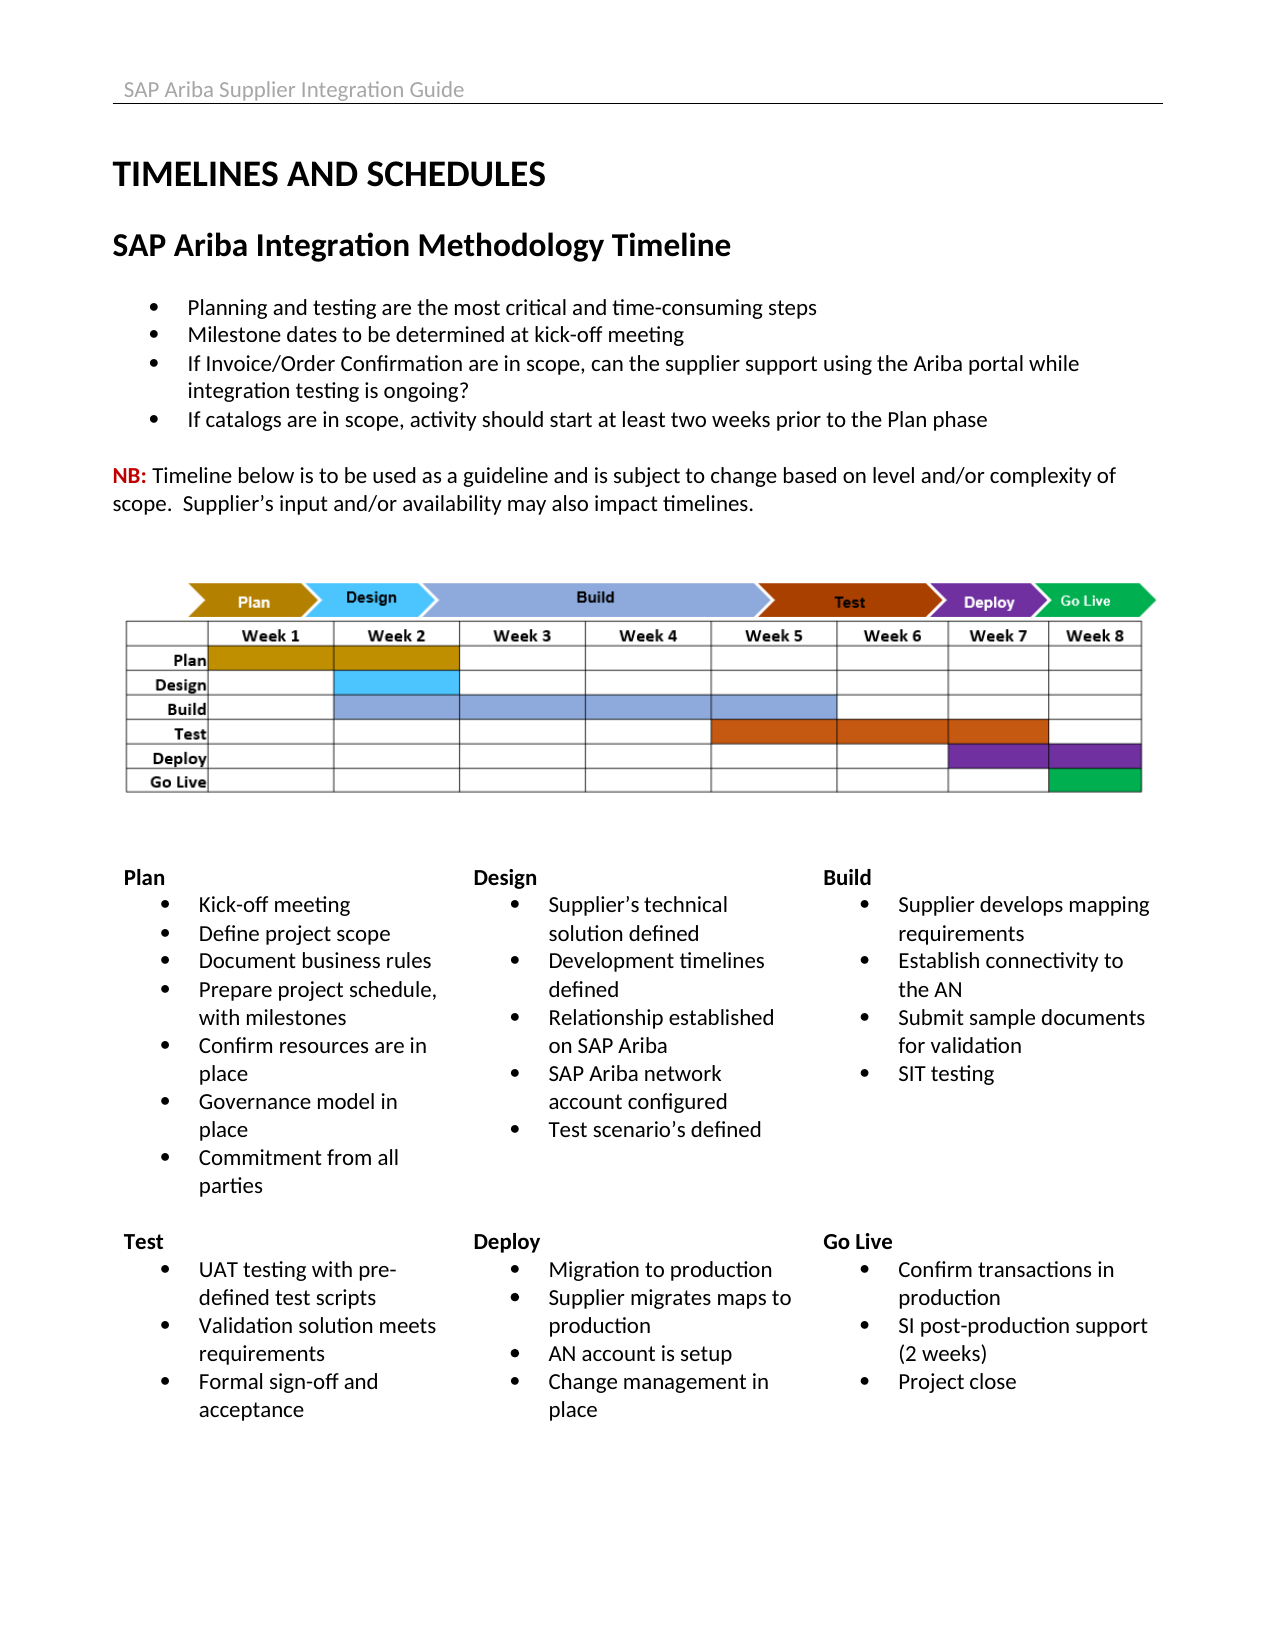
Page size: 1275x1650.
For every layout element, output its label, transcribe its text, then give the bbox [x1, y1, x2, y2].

list If catalogs are in scope, activity should start at least two weeks prior to the Plan phase [150, 405, 1162, 433]
picture [112, 572, 1163, 807]
list Planning and testing are the most critical and time-consuming steps [150, 293, 1162, 321]
table_header Design Supplier’s technical solution defined Development timelines defined Relationship established on SAP Ariba SAP Ariba network account configured Test scenario’s defined [462, 863, 812, 1227]
subtitle TIMELINES AND SCHEDULES [112, 150, 1162, 196]
table_cell Test UAT testing with pre-defined test scripts Validation solution meets requirements Formal sign-off and acceptance [113, 1227, 462, 1451]
text NB: Timeline below is to be used as a guideline and is subject to change based on level and/or complexity of scope. Supplier’s input and/or availability may also impact timelines. [112, 461, 1162, 517]
list If Invoice/Order Confirmation are in scope, can the supplier support using the Ariba portal while integration testing is ongoing? [150, 349, 1162, 405]
table_header Build Supplier develops mapping requirements Establish connectivity to the AN Submit sample documents for validation SIT testing [812, 863, 1161, 1227]
table_cell Deploy Migration to production Supplier migrates maps to production AN account is setup Change management in place [462, 1227, 812, 1451]
list Milestone dates to be determined at kick-off meeting [150, 321, 1162, 349]
table_header Plan Kick-off meeting Define project scope Document business rules Prepare project schedule, with milestones Confirm resources are in place Governance model in place Commitment from all parties [113, 863, 462, 1227]
subtitle SAP Ariba Integration Methodology Timeline [112, 224, 1162, 264]
table_cell Go Live Confirm transactions in production SI post-production support (2 weeks) Project close [812, 1227, 1161, 1451]
